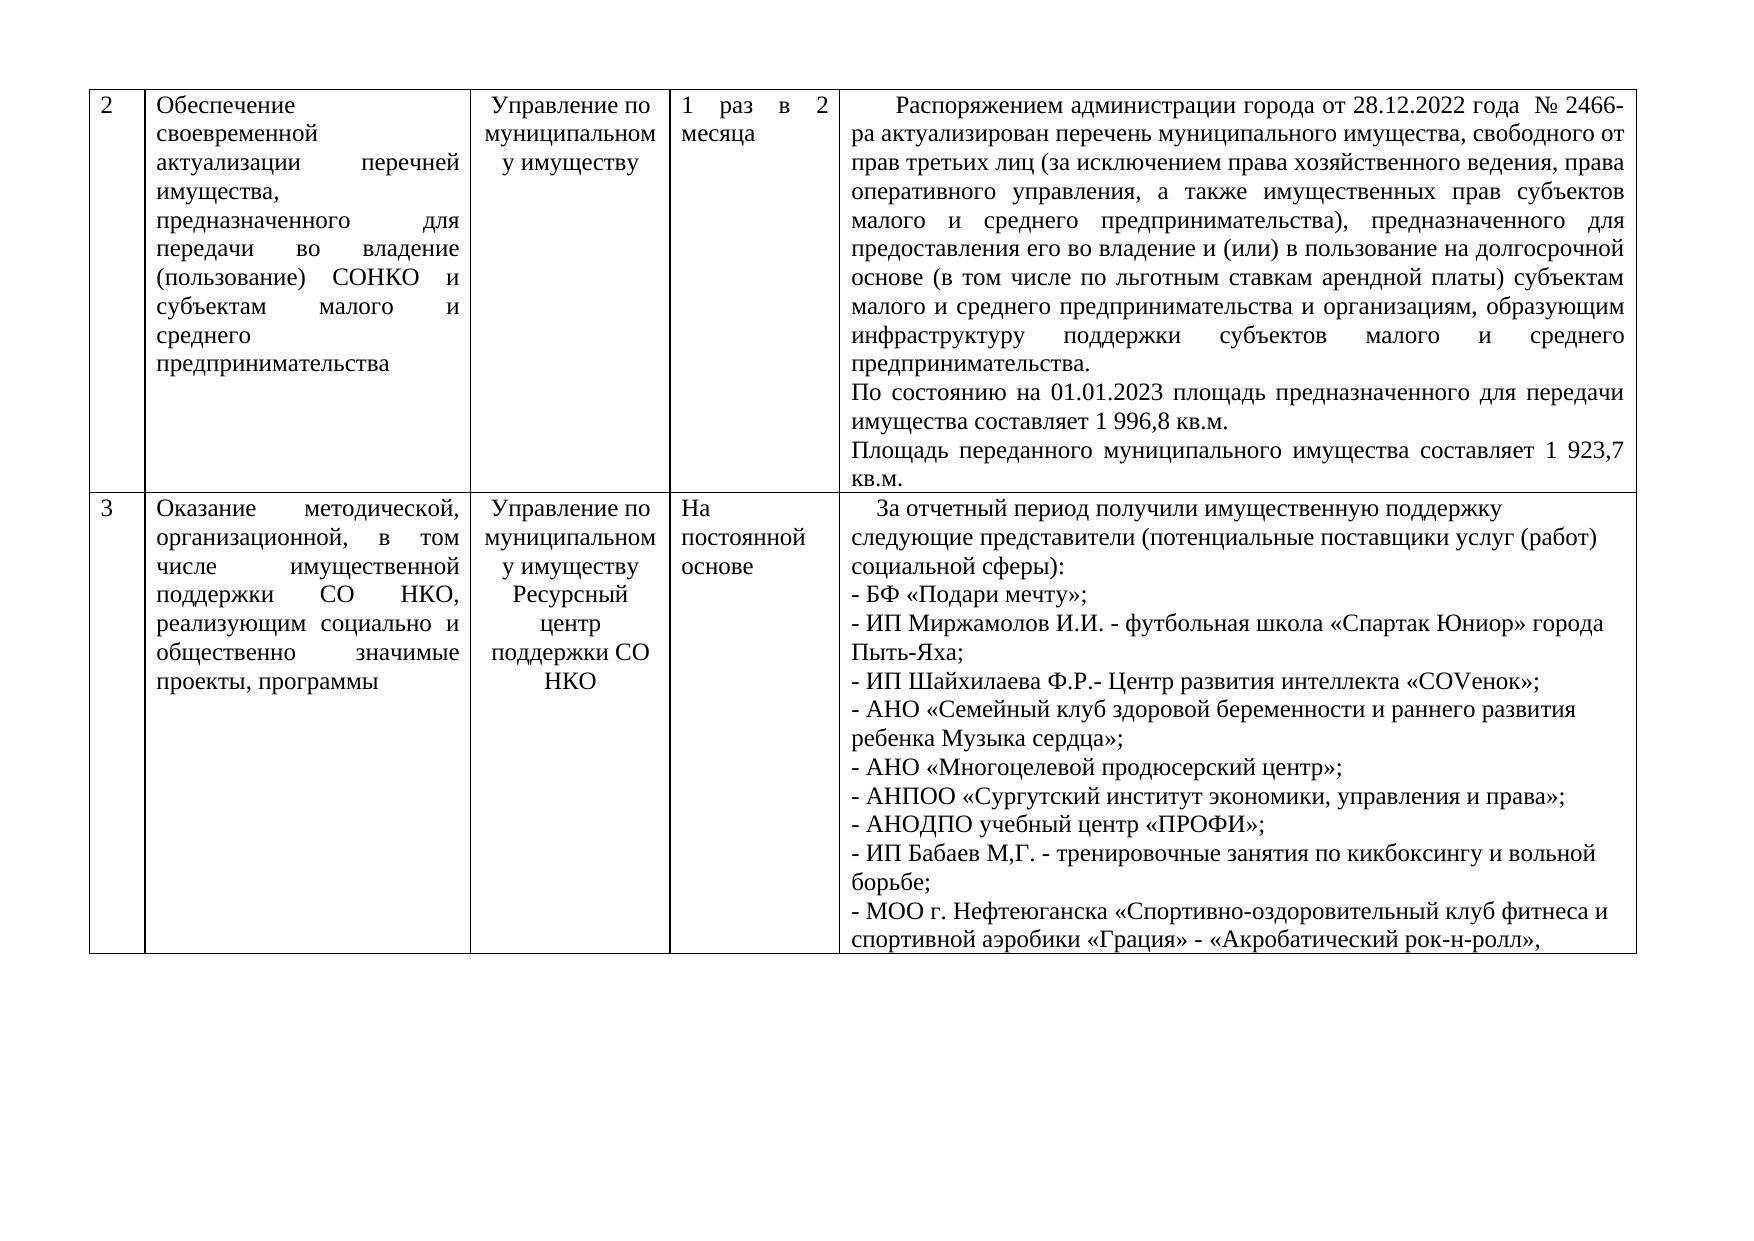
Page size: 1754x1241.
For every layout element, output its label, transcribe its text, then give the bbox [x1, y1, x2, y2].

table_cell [146, 493, 470, 953]
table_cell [471, 493, 669, 953]
table_cell 2 [90, 90, 144, 492]
table_cell 1 раз в 2 месяца [671, 90, 839, 492]
table_cell Распоряжением администрации города от 28.12.2022 года № 2466-ра актуализирован перечень муниципального имущества, свободного от прав третьих лиц (за исключением права хозяйственного ведения, права оперативного управления, а также имущественных прав субъектов малого и среднего предпринимательства), предназначенного для предоставления его во владение и (или) в пользование на долгосрочной основе (в том числе по льготным ставкам арендной платы) субъектам малого и среднего предпринимательства и организациям, образующим инфраструктуру поддержки субъектов малого и среднего предпринимательства. По состоянию на 01.01.2023 площадь предназначенного для передачи имущества составляет 1 996,8 кв.м. Площадь переданного муниципального имущества составляет 1 923,7 кв.м. [840, 90, 1636, 492]
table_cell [471, 90, 669, 492]
table_cell 3 [90, 493, 144, 953]
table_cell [671, 493, 839, 953]
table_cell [840, 493, 1636, 953]
table_cell Обеспечение своевременной актуализации перечней имущества, предназначенного для передачи во владение (пользование) СОНКО и субъектам малого и среднего предпринимательства [146, 90, 470, 492]
